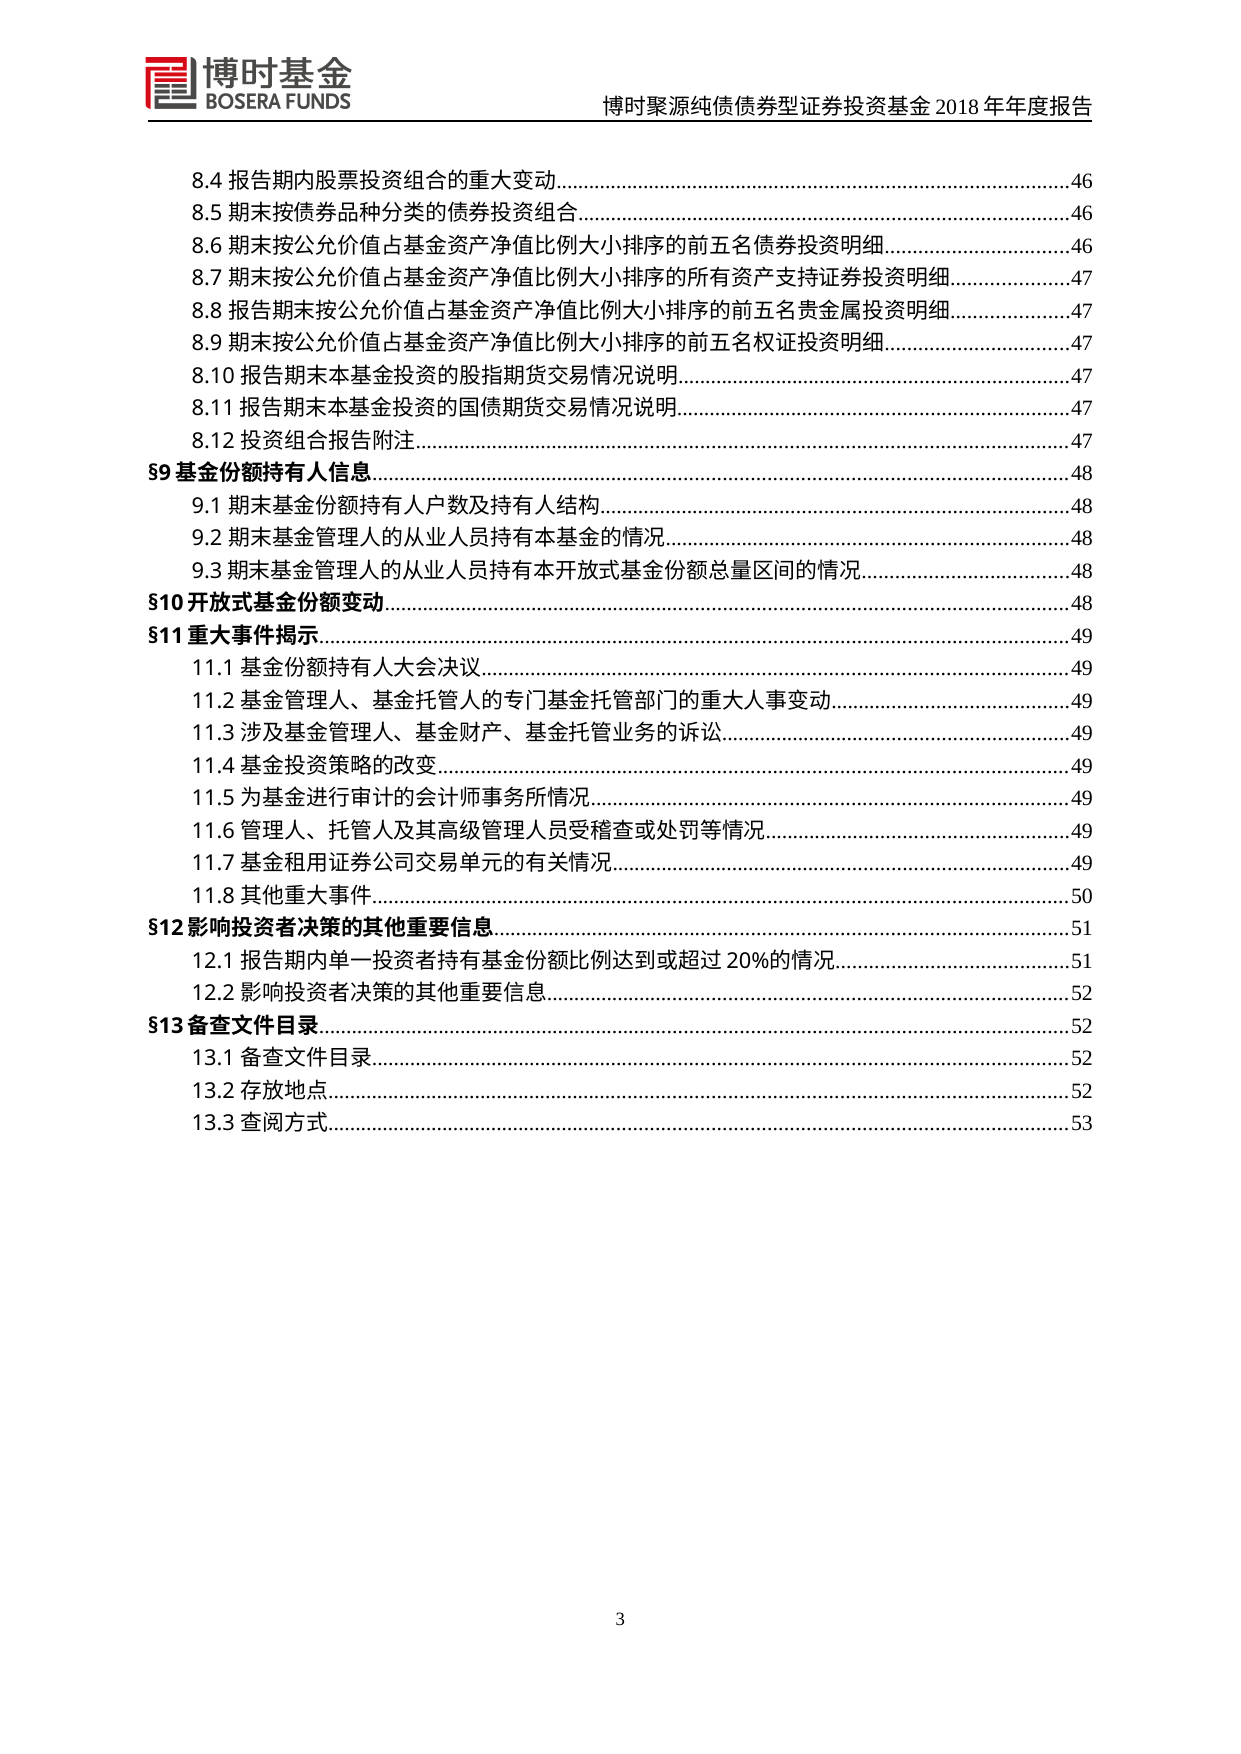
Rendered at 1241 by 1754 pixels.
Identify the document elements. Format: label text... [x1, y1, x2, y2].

text 8.10 报告期末本基金投资的股指期货交易情况说明 47 [191, 358, 1092, 390]
text §11重大事件揭示 49 [148, 618, 1092, 650]
text 11.1 基金份额持有人大会决议 49 [191, 650, 1092, 683]
text 11.5 为基金进行审计的会计师事务所情况 49 [191, 780, 1092, 813]
text 8.11报告期末本基金投资的国债期货交易情况说明 47 [191, 390, 1092, 423]
text §10开放式基金份额变动 48 [148, 585, 1092, 618]
picture [145, 57, 352, 109]
text 9.1 期末基金份额持有人户数及持有人结构 48 [191, 488, 1092, 520]
text 8.12 投资组合报告附注 47 [191, 423, 1092, 455]
text 8.8 报告期末按公允价值占基金资产净值比例大小排序的前五名贵金属投资明细 47 [191, 293, 1092, 325]
text §13备查文件目录 52 [148, 1008, 1092, 1040]
text 11.4 基金投资策略的改变 49 [191, 748, 1092, 780]
text 13.1 备查文件目录 52 [191, 1040, 1092, 1073]
text 13.2 存放地点 52 [191, 1073, 1092, 1105]
text 12.2 影响投资者决策的其他重要信息 52 [191, 975, 1092, 1008]
text §9基金份额持有人信息 48 [148, 455, 1092, 488]
text §12影响投资者决策的其他重要信息 51 [148, 910, 1092, 943]
text 11.3 涉及基金管理人、基金财产、基金托管业务的诉讼 49 [191, 715, 1092, 748]
text 8.7 期末按公允价值占基金资产净值比例大小排序的所有资产支持证券投资明细 47 [191, 260, 1092, 293]
text 8.9 期末按公允价值占基金资产净值比例大小排序的前五名权证投资明细 47 [191, 325, 1092, 358]
text 11.7 基金租用证券公司交易单元的有关情况 49 [191, 845, 1092, 878]
text 11.6 管理人、托管人及其高级管理人员受稽查或处罚等情况 49 [191, 813, 1092, 845]
text 9.2 期末基金管理人的从业人员持有本基金的情况 48 [191, 520, 1092, 553]
text 8.6 期末按公允价值占基金资产净值比例大小排序的前五名债券投资明细 46 [191, 228, 1092, 260]
text 8.4 报告期内股票投资组合的重大变动 46 [191, 163, 1092, 195]
text 11.2 基金管理人、基金托管人的专门基金托管部门的重大人事变动 49 [191, 683, 1092, 715]
text 11.8 其他重大事件 50 [191, 878, 1092, 910]
text 13.3 查阅方式 53 [191, 1105, 1092, 1138]
text 9.3期末基金管理人的从业人员持有本开放式基金份额总量区间的情况 48 [191, 553, 1092, 585]
text 8.5 期末按债券品种分类的债券投资组合 46 [191, 195, 1092, 228]
text 12.1 报告期内单一投资者持有基金份额比例达到或超过20%的情况 51 [191, 943, 1092, 975]
